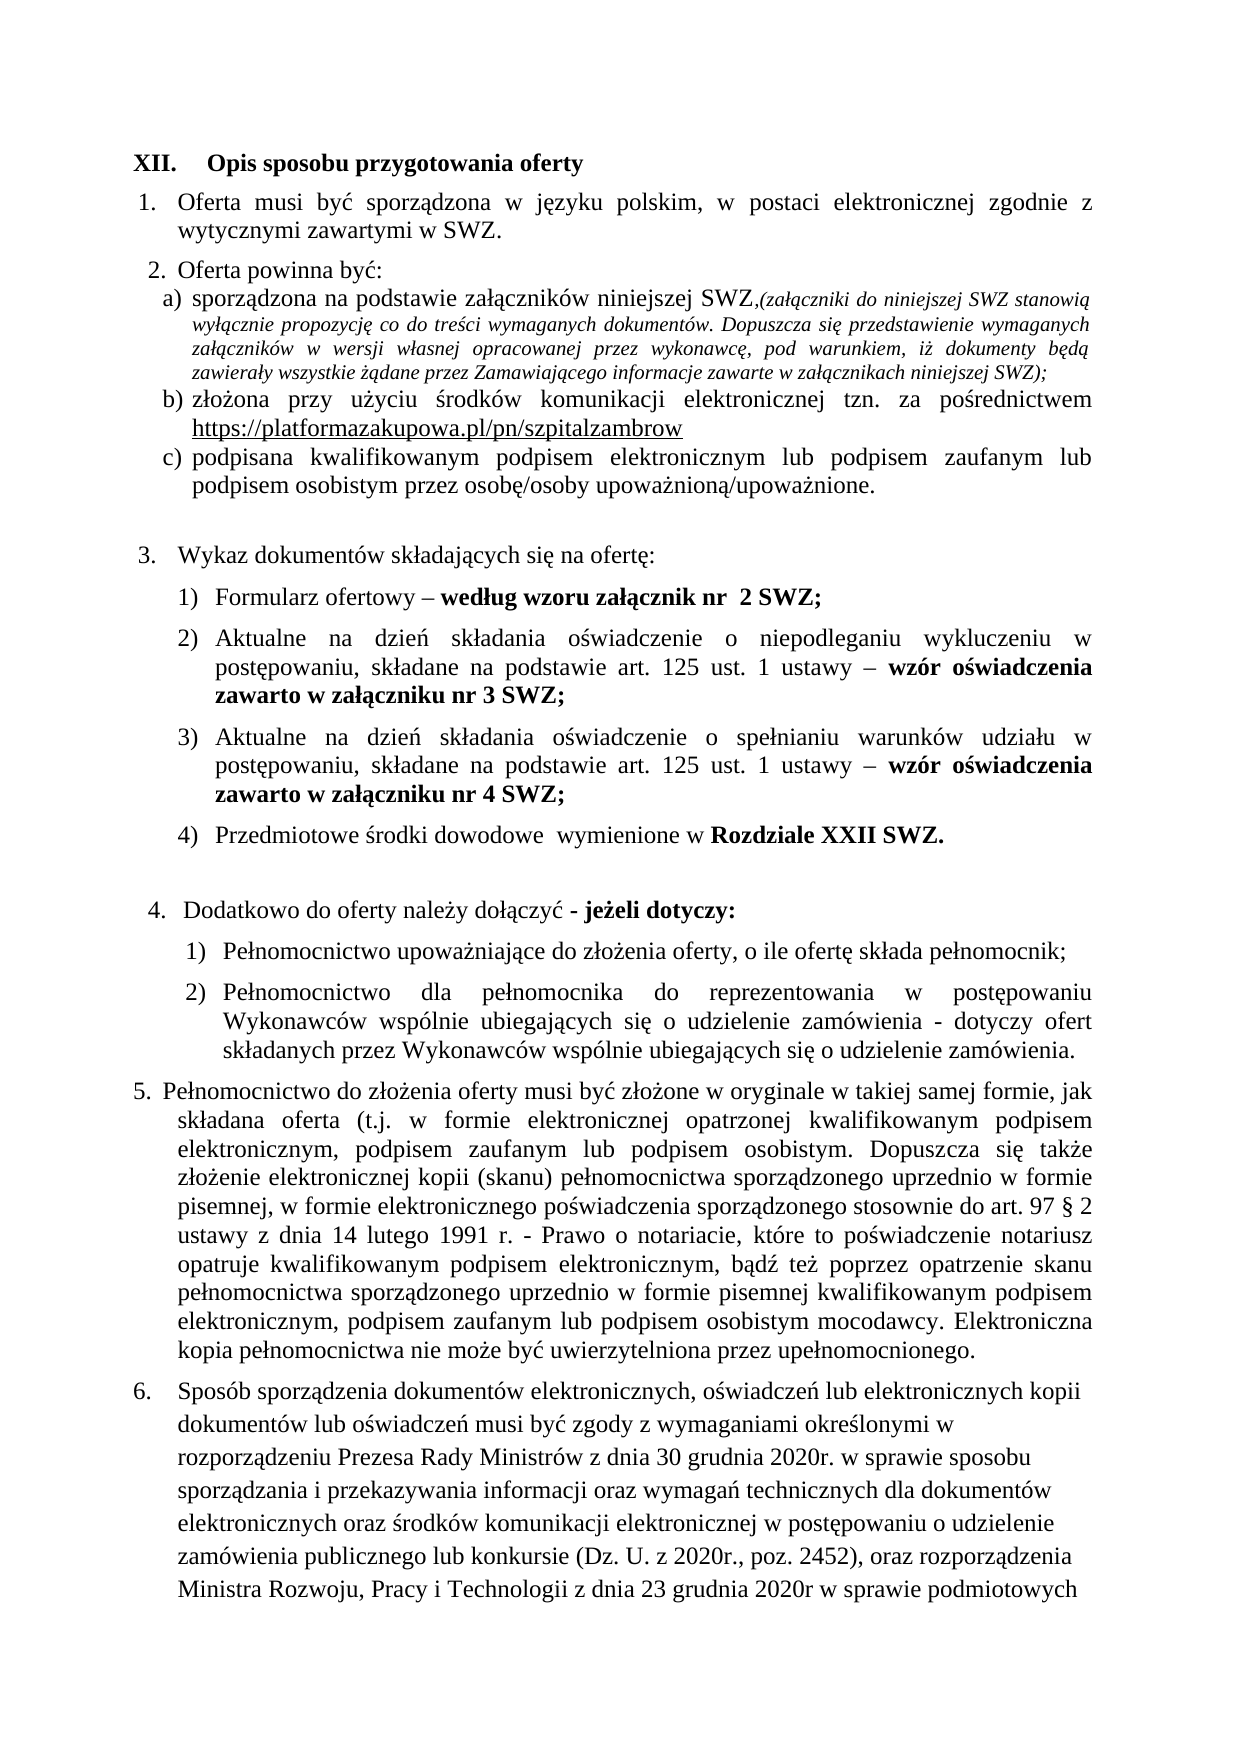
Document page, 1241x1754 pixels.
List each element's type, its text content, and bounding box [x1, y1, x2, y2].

list Aktualne na dzień składania oświadczenie o spełnianiu warunków udziału w postępowaniu, składane na podstawie art. 125 ust. 1 ustawy – wzór oświadczenia zawarto w załączniku nr 4 SWZ; [177, 722, 1093, 808]
list sporządzona na podstawie załączników niniejszej SWZ,(załączniki do niniejszej SWZ stanowią wyłącznie propozycję co do treści wymaganych dokumentów. Dopuszcza się przedstawienie wymaganych załączników w wersji własnej opracowanej przez wykonawcę, pod warunkiem, iż dokumenty będą zawierały wszystkie żądane przez Zamawiającego informacje zawarte w załącznikach niniejszej SWZ); [162, 283, 1093, 384]
list Dodatkowo do oferty należy dołączyć - jeżeli dotyczy: [148, 895, 1093, 924]
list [133, 1376, 1093, 1603]
list Oferta musi być sporządzona w języku polskim, w postaci elektronicznej zgodnie z wytycznymi zawartymi w SWZ. [138, 187, 1093, 244]
list Przedmiotowe środki dowodowe wymienione w Rozdziale XXII SWZ. [177, 821, 1093, 849]
list Oferta powinna być: [148, 255, 1093, 283]
list Opis sposobu przygotowania oferty [133, 148, 1093, 176]
list podpisana kwalifikowanym podpisem elektronicznym lub podpisem zaufanym lub podpisem osobistym przez osobę/osoby upoważnioną/upoważnione. [162, 442, 1093, 499]
list Pełnomocnictwo upoważniające do złożenia oferty, o ile ofertę składa pełnomocnik; [185, 936, 1093, 965]
list Pełnomocnictwo dla pełnomocnika do reprezentowania w postępowaniu Wykonawców wspólnie ubiegających się o udzielenie zamówienia - dotyczy ofert składanych przez Wykonawców wspólnie ubiegających się o udzielenie zamówienia. [185, 977, 1093, 1064]
list Wykaz dokumentów składających się na ofertę: [138, 541, 1093, 569]
list złożona przy użyciu środków komunikacji elektronicznej tzn. za pośrednictwem https://platformazakupowa.pl/pn/szpitalzambrow [162, 384, 1093, 442]
list Formularz ofertowy – według wzoru załącznik nr 2 SWZ; [177, 582, 1093, 611]
list Pełnomocnictwo do złożenia oferty musi być złożone w oryginale w takiej samej formie, jak składana oferta (t.j. w formie elektronicznej opatrzonej kwalifikowanym podpisem elektronicznym, podpisem zaufanym lub podpisem osobistym. Dopuszcza się także złożenie elektronicznej kopii (skanu) pełnomocnictwa sporządzonego uprzednio w formie pisemnej, w formie elektronicznego poświadczenia sporządzonego stosownie do art. 97 § 2 ustawy z dnia 14 lutego 1991 r. - Prawo o notariacie, które to poświadczenie notariusz opatruje kwalifikowanym podpisem elektronicznym, bądź też poprzez opatrzenie skanu pełnomocnictwa sporządzonego uprzednio w formie pisemnej kwalifikowanym podpisem elektronicznym, podpisem zaufanym lub podpisem osobistym mocodawcy. Elektroniczna kopia pełnomocnictwa nie może być uwierzytelniona przez upełnomocnionego. [133, 1076, 1093, 1364]
list Aktualne na dzień składania oświadczenie o niepodleganiu wykluczeniu w postępowaniu, składane na podstawie art. 125 ust. 1 ustawy – wzór oświadczenia zawarto w załączniku nr 3 SWZ; [177, 623, 1093, 709]
